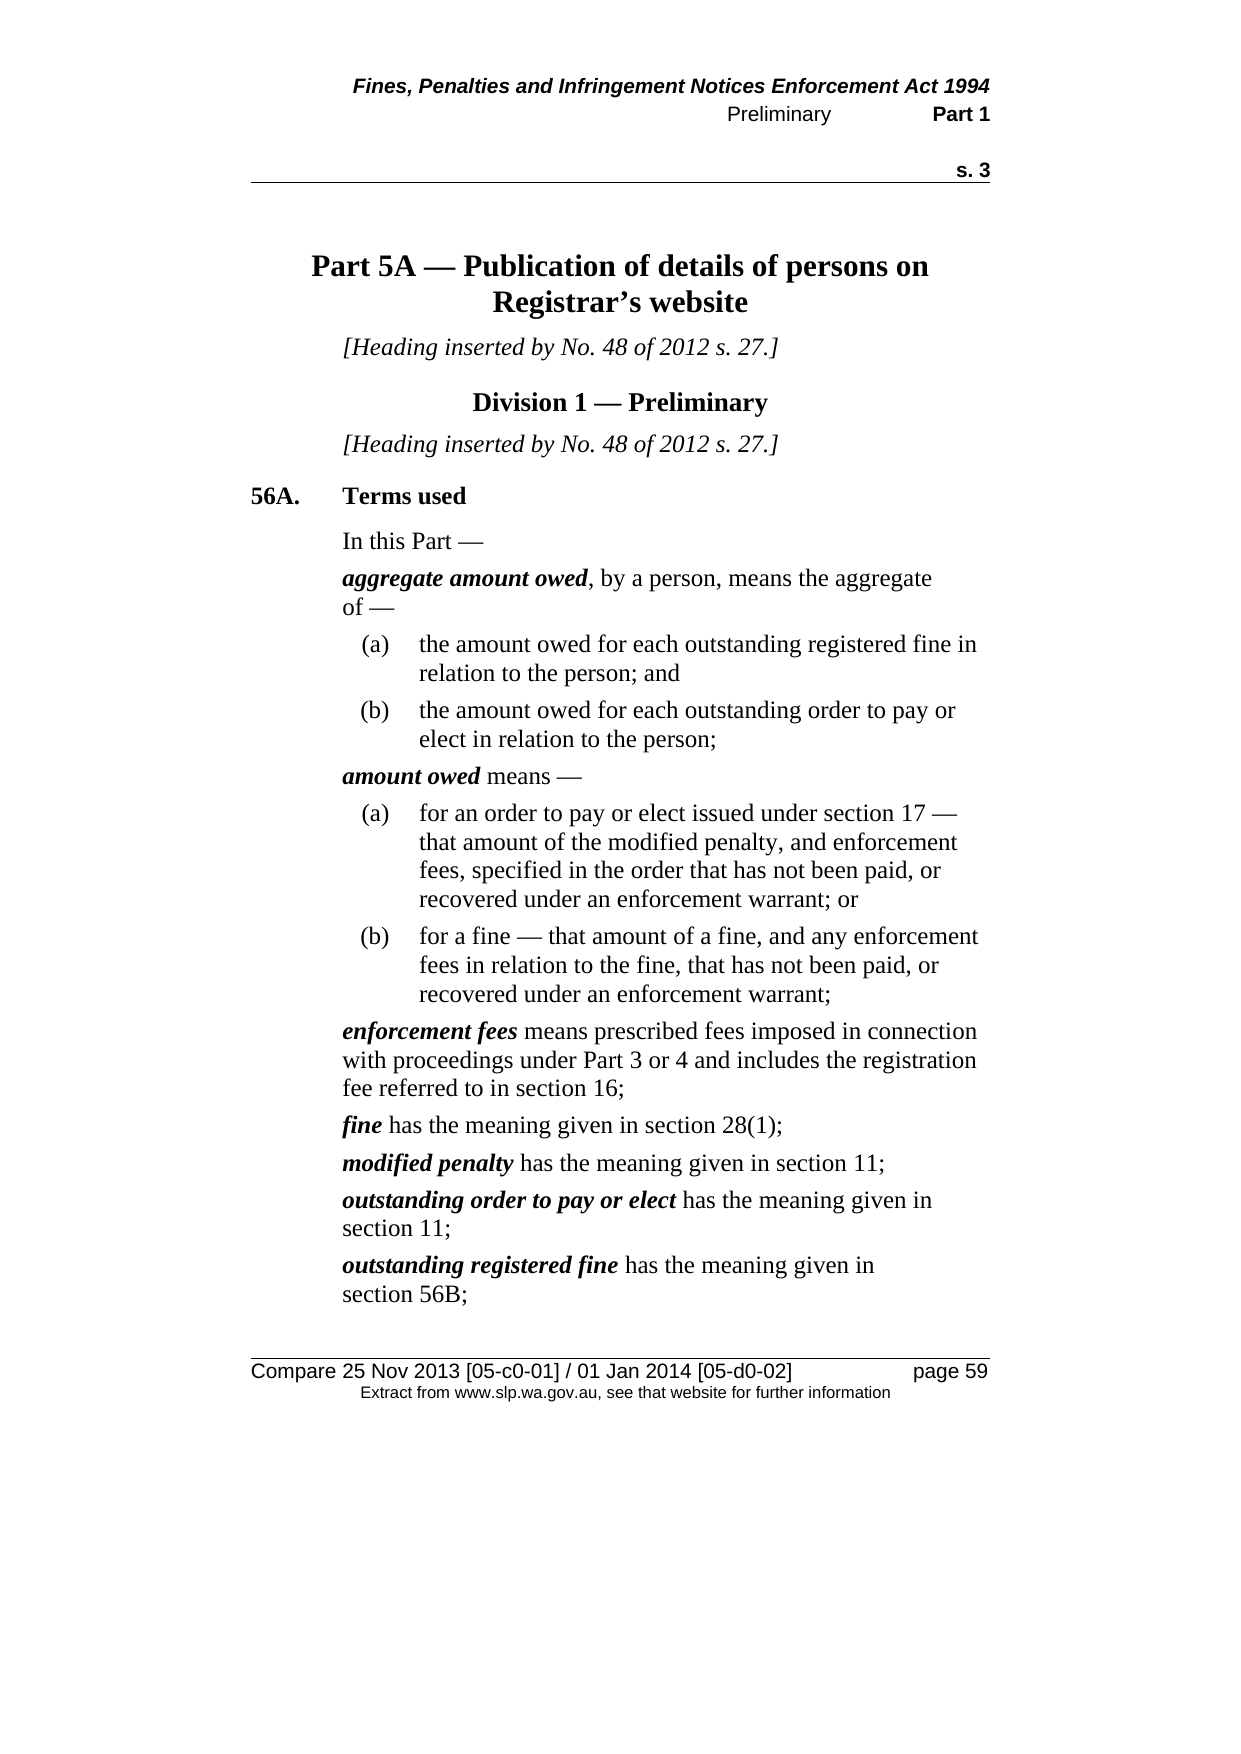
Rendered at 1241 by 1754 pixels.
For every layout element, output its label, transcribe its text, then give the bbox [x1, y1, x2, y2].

text outstanding registered fine has the meaning given in section 56B; [251, 1251, 990, 1308]
subtitle [Heading inserted by No. 48 of 2012 s. 27.] [251, 429, 990, 458]
subtitle [Heading inserted by No. 48 of 2012 s. 27.] [251, 332, 990, 361]
subtitle Part 5A — Publication of details of persons on Registrar’s website [251, 247, 990, 319]
text (a) the amount owed for each outstanding registered fine in relation to the person; and [251, 629, 990, 687]
subtitle 56A. Terms used [251, 481, 990, 510]
text fine has the meaning given in section 28(1); [251, 1111, 990, 1139]
text outstanding order to pay or elect has the meaning given in section 11; [251, 1185, 990, 1242]
text modified penalty has the meaning given in section 11; [251, 1148, 990, 1176]
text aggregate amount owed, by a person, means the aggregate of — [251, 563, 990, 621]
text In this Part — [251, 526, 990, 555]
subtitle Division 1 — Preliminary [251, 386, 990, 417]
text enforcement fees means prescribed fees imposed in connection with proceedings under Part 3 or 4 and includes the registration fee referred to in section 16; [251, 1016, 990, 1102]
text (b) the amount owed for each outstanding order to pay or elect in relation to the person; [251, 695, 990, 753]
text (a) for an order to pay or elect issued under section 17 — that amount of the modified penalty, and enforcement fees, specified in the order that has not been paid, or recovered under an enforcement warrant; or [251, 798, 990, 913]
text amount owed means — [251, 761, 990, 790]
text (b) for a fine — that amount of a fine, and any enforcement fees in relation to the fine, that has not been paid, or recovered under an enforcement warrant; [251, 921, 990, 1008]
